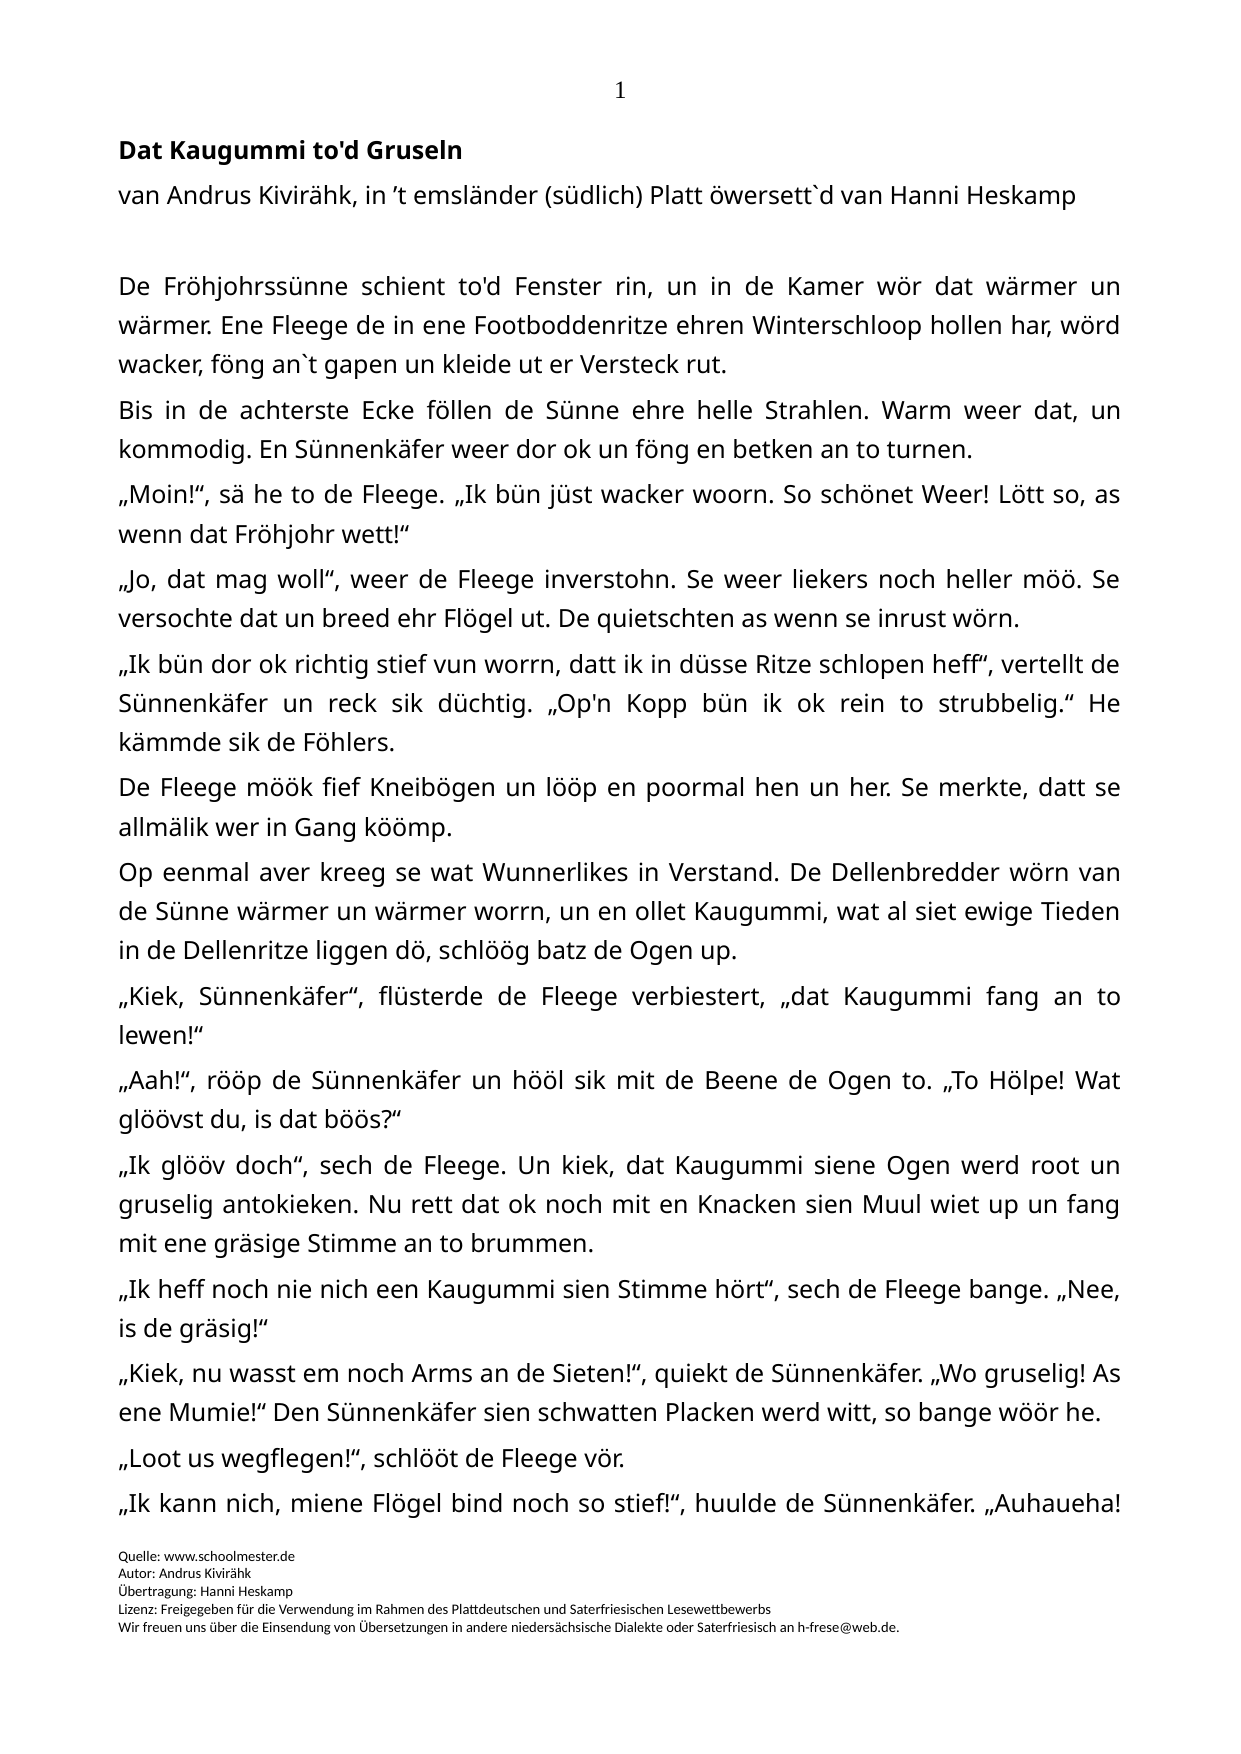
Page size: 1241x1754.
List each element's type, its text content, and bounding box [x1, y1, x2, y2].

text „Ik heff noch nie nich een Kaugummi sien Stimme hört“, sech de Fleege bange. „Nee, is de gräsig!“ [118, 1271, 1122, 1344]
text „Ik bün dor ok richtig stief vun worrn, datt ik in düsse Ritze schlopen heff“, vertellt de Sünnenkäfer un reck sik düchtig. „Op'n Kopp bün ik ok rein to strubbelig.“ He kämmde sik de Föhlers. [118, 646, 1122, 759]
text „Kiek, Sünnenkäfer“, flüsterde de Fleege verbiestert, „dat Kaugummi fang an to lewen!“ [118, 978, 1122, 1052]
text „Loot us wegflegen!“, schlööt de Fleege vör. [118, 1440, 1122, 1474]
text van Andrus Kivirähk, in ’t emsländer (südlich) Platt öwersett`d van Hanni Heskamp [118, 178, 1122, 212]
text „Jo, dat mag woll“, weer de Fleege inverstohn. Se weer liekers noch heller möö. Se versochte dat un breed ehr Flögel ut. De quietschten as wenn se inrust wörn. [118, 562, 1122, 635]
text „Moin!“, sä he to de Fleege. „Ik bün jüst wacker woorn. So schönet Weer! Lött so, as wenn dat Fröhjohr wett!“ [118, 477, 1122, 550]
text Op eenmal aver kreeg se wat Wunnerlikes in Verstand. De Dellenbredder wörn van de Sünne wärmer un wärmer worrn, un en ollet Kaugummi, wat al siet ewige Tieden in de Dellenritze liggen dö, schlöög batz de Ogen up. [118, 854, 1122, 967]
text De Fleege möök fief Kneibögen un lööp en poormal hen un her. Se merkte, datt se allmälik wer in Gang köömp. [118, 770, 1122, 843]
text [118, 1486, 1122, 1520]
text Dat Kaugummi to'd Gruseln [118, 132, 1122, 167]
text „Kiek, nu wasst em noch Arms an de Sieten!“, quiekt de Sünnenkäfer. „Wo gruselig! As ene Mumie!“ Den Sünnenkäfer sien schwatten Placken werd witt, so bange wöör he. [118, 1356, 1122, 1429]
text „Aah!“, rööp de Sünnenkäfer un hööl sik mit de Beene de Ogen to. „To Hölpe! Wat glöövst du, is dat böös?“ [118, 1063, 1122, 1136]
text De Fröhjohrssünne schient to'd Fenster rin, un in de Kamer wör dat wärmer un wärmer. Ene Fleege de in ene Footboddenritze ehren Winterschloop hollen har, wörd wacker, föng an`t gapen un kleide ut er Versteck rut. [118, 269, 1122, 381]
text Bis in de achterste Ecke föllen de Sünne ehre helle Strahlen. Warm weer dat, un kommodig. En Sünnenkäfer weer dor ok un föng en betken an to turnen. [118, 392, 1122, 466]
text „Ik glööv doch“, sech de Fleege. Un kiek, dat Kaugummi siene Ogen werd root un gruselig antokieken. Nu rett dat ok noch mit en Knacken sien Muul wiet up un fang mit ene gräsige Stimme an to brummen. [118, 1147, 1122, 1260]
